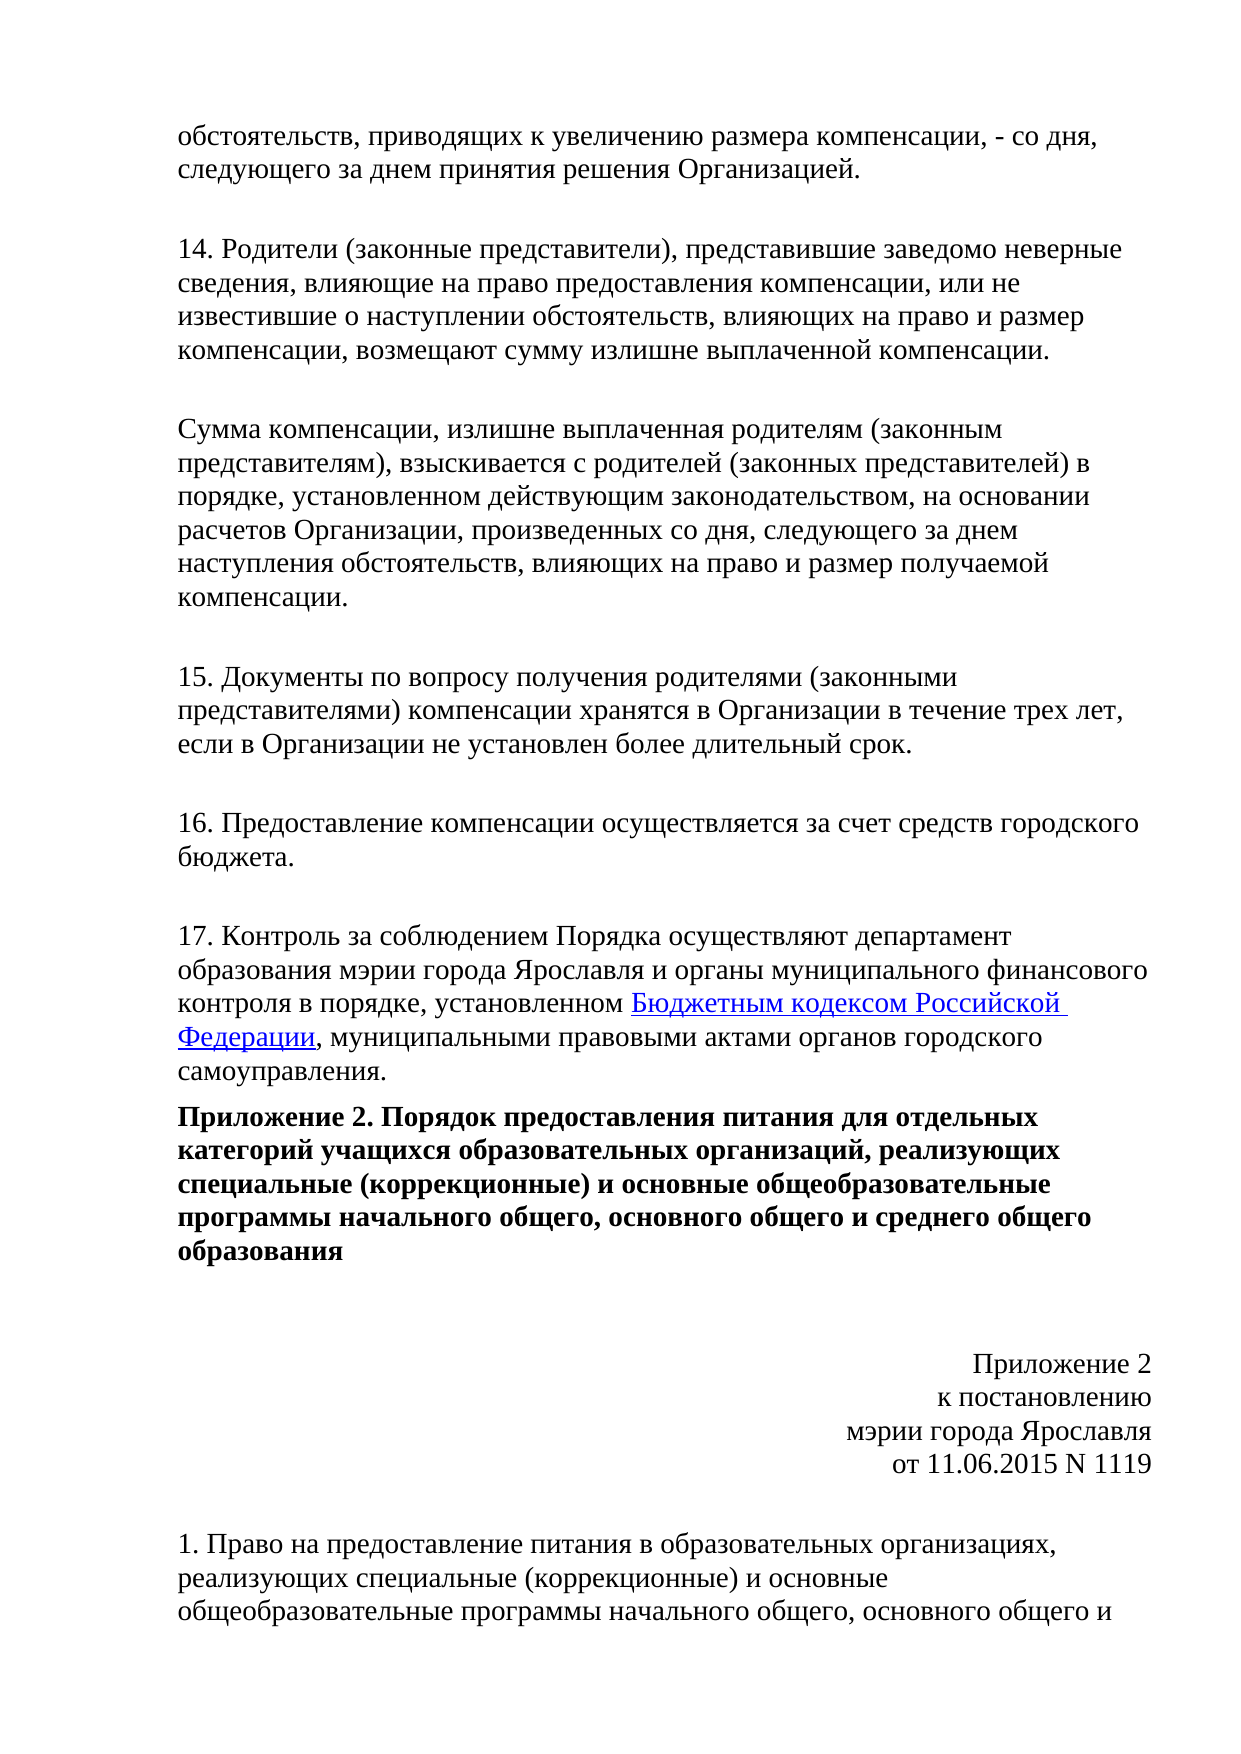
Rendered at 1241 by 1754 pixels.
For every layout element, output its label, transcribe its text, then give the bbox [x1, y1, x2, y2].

text Приложение 2 к постановлению мэрии города Ярославля от 11.06.2015 N 1119 [177, 1279, 1152, 1480]
text 15. Документы по вопросу получения родителями (законными представителями) компенсации хранятся в Организации в течение трех лет, если в Организации не установлен более длительный срок. [177, 625, 1152, 759]
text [177, 118, 1152, 185]
text 17. Контроль за соблюдением Порядка осуществляют департамент образования мэрии города Ярославля и органы муниципального финансового контроля в порядке, установленном Бюджетным кодексом Российской Федерации, муниципальными правовыми актами органов городского самоуправления. [177, 885, 1152, 1086]
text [177, 1493, 1152, 1627]
text Сумма компенсации, излишне выплаченная родителям (законным представителям), взыскивается с родителей (законных представителей) в порядке, установленном действующим законодательством, на основании расчетов Организации, произведенных со дня, следующего за днем наступления обстоятельств, влияющих на право и размер получаемой компенсации. [177, 378, 1152, 613]
text 16. Предоставление компенсации осуществляется за счет средств городского бюджета. [177, 772, 1152, 872]
text 14. Родители (законные представители), представившие заведомо неверные сведения, влияющие на право предоставления компенсации, или не известившие о наступлении обстоятельств, влияющих на право и размер компенсации, возмещают сумму излишне выплаченной компенсации. [177, 198, 1152, 365]
text Приложение 2. Порядок предоставления питания для отдельных категорий учащихся образовательных организаций, реализующих специальные (коррекционные) и основные общеобразовательные программы начального общего, основного общего и среднего общего образования [177, 1099, 1152, 1266]
